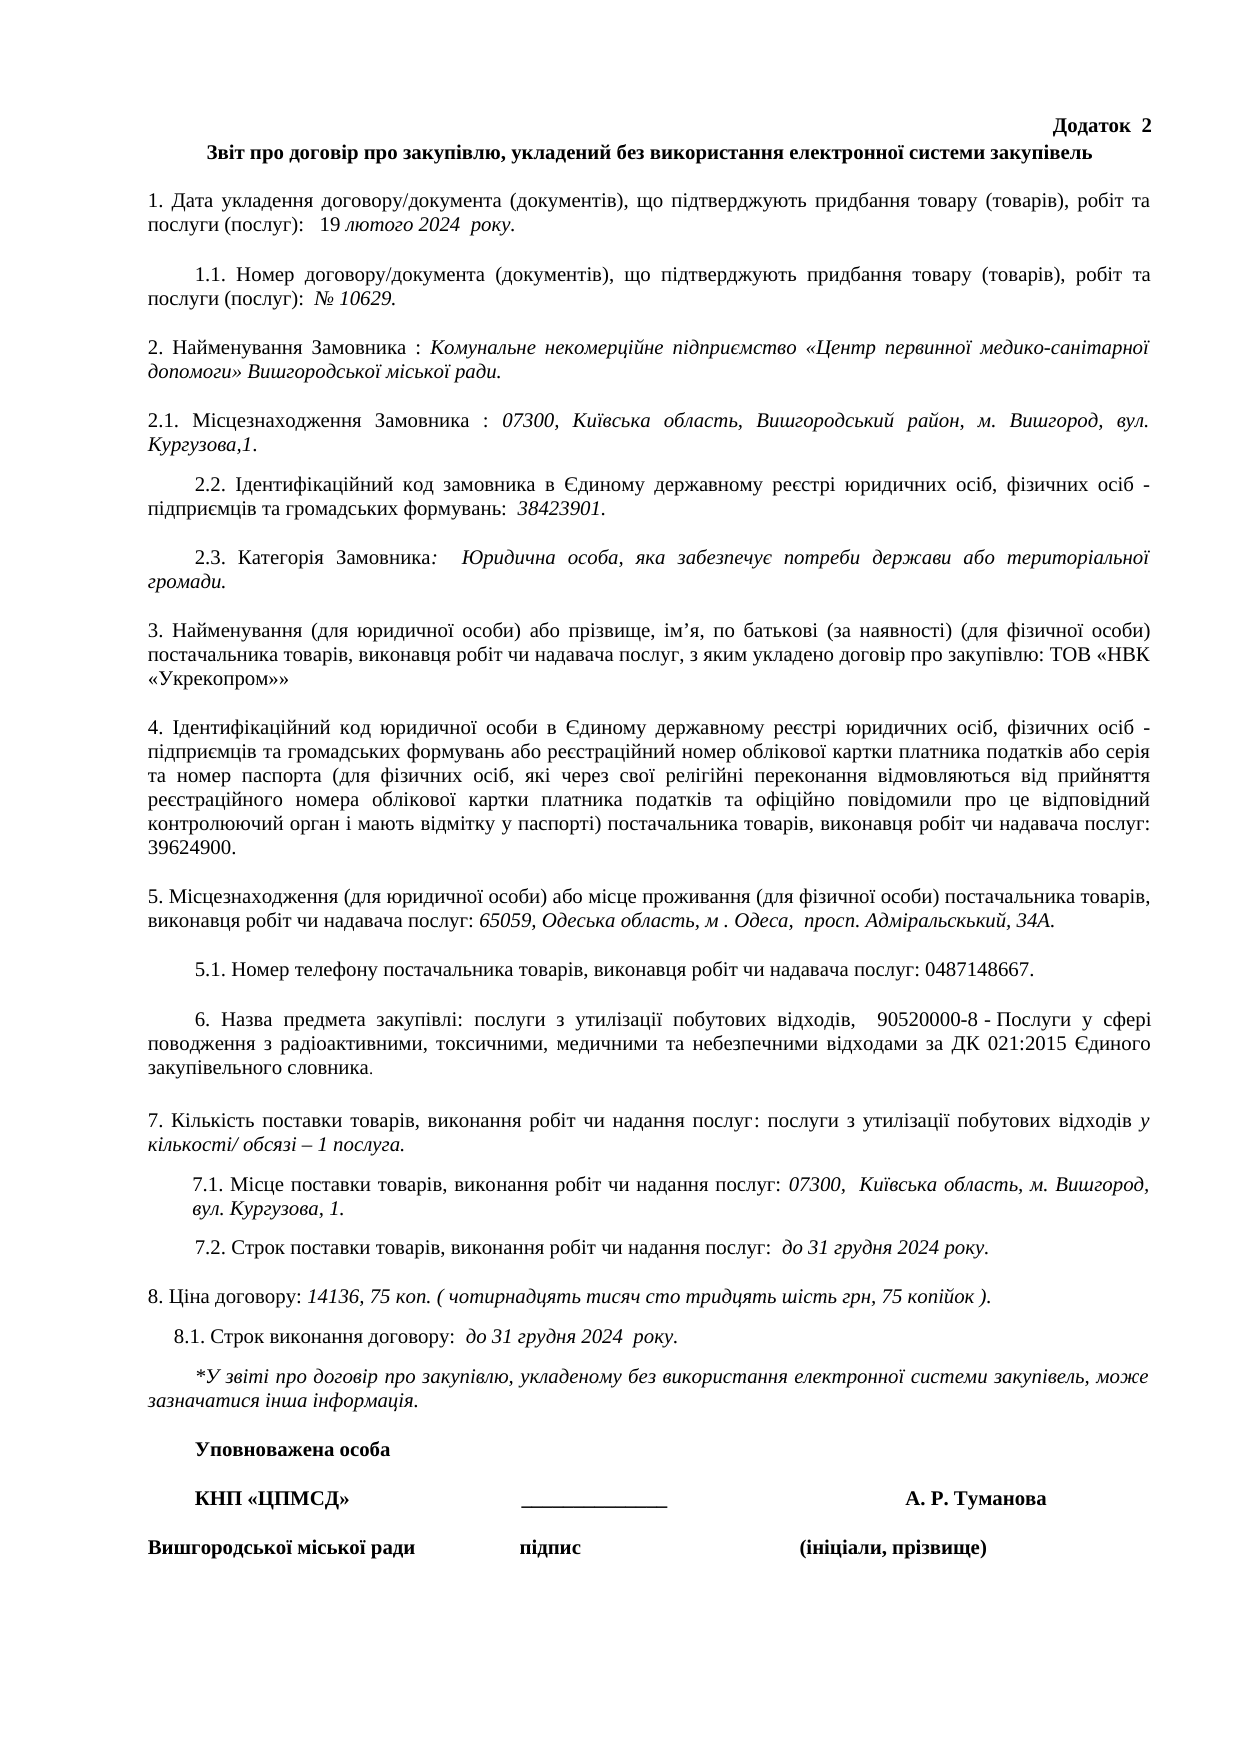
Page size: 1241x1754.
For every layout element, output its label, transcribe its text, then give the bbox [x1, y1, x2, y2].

text 5. Місцезнаходження (для юридичної особи) або місце проживання (для фізичної особи) постачальника товарів, виконавця робіт чи надавача послуг: 65059, Одеська область, м . Одеса, просп. Адміральскький, 34А. [148, 884, 1152, 932]
text 1.1. Номер договору/документа (документів), що підтверджують придбання товару (товарів), робіт та послуги (послуг): № 10629. [148, 261, 1152, 309]
text 3. Найменування (для юридичної особи) або прізвище, ім’я, по батькові (за наявності) (для фізичної особи) постачальника товарів, виконавця робіт чи надавача послуг, з яким укладено договір про закупівлю: ТОВ «НВК «Укрекопром»» [148, 618, 1152, 690]
text 6. Назва предмета закупівлі: послуги з утилізації побутових відходів, 90520000-8 - Послуги у сфері поводження з радіоактивними, токсичними, медичними та небезпечними відходами за ДК 021:2015 Єдиного закупівельного словника. [148, 1006, 1152, 1079]
text Додаток 2 [148, 113, 1152, 137]
text 4. Ідентифікаційний код юридичної особи в Єдиному державному реєстрі юридичних осіб, фізичних осіб - підприємців та громадських формувань або реєстраційний номер облікової картки платника податків або серія та номер паспорта (для фізичних осіб, які через свої релігійні переконання відмовляються від прийняття реєстраційного номера облікової картки платника податків та офіційно повідомили про це відповідний контролюючий орган і мають відмітку у паспорті) постачальника товарів, виконавця робіт чи надавача послуг: 39624900. [148, 715, 1152, 859]
text 8. Ціна договору: 14136, 75 коп. ( чотирнадцять тисяч сто тридцять шість грн, 75 копійок ). [148, 1284, 1152, 1308]
text Вишгородської міської ради підпис (ініціали, прізвище) [148, 1535, 1152, 1559]
text КНП «ЦПМСД» ______________ А. Р. Туманова [148, 1486, 1152, 1510]
text 7.2. Строк поставки товарів, виконання робіт чи надання послуг: до 31 грудня 2024 року. [148, 1235, 1152, 1259]
text *У звіті про договір про закупівлю, укладеному без використання електронної системи закупівель, може зазначатися інша інформація. [148, 1364, 1152, 1412]
text 2.2. Ідентифікаційний код замовника в Єдиному державному реєстрі юридичних осіб, фізичних осіб - підприємців та громадських формувань: 38423901. [148, 471, 1152, 519]
text 2.3. Категорія Замовника: Юридична особа, яка забезпечує потреби держави або територіальної громади. [148, 544, 1152, 593]
text 5.1. Номер телефону постачальника товарів, виконавця робіт чи надавача послуг: 0487148667. [148, 957, 1152, 981]
text Уповноважена особа [148, 1437, 1152, 1461]
text 7. Кількість поставки товарів, виконання робіт чи надання послуг: послуги з утилізації побутових відходів у кількості/ обсязі – 1 послуга. [148, 1108, 1152, 1156]
text 7.1. Місце поставки товарів, виконання робіт чи надання послуг: 07300, Київська область, м. Вишгород, вул. Кургузова, 1. [192, 1172, 1152, 1220]
text 2.1. Місцезнаходження Замовника : 07300, Київська область, Вишгородський район, м. Вишгород, вул. Кургузова,1. [148, 408, 1152, 456]
text 8.1. Строк виконання договору: до 31 грудня 2024 року. [148, 1324, 1152, 1348]
text Звіт про договір про закупівлю, укладений без використання електронної системи закупівель [148, 140, 1152, 164]
text 2. Найменування Замовника : Комунальне некомерційне підприємство «Центр первинної медико-санітарної допомоги» Вишгородської міської ради. [148, 334, 1152, 383]
text 1. Дата укладення договору/документа (документів), що підтверджують придбання товару (товарів), робіт та послуги (послуг): 19 лютого 2024 року. [148, 188, 1152, 236]
